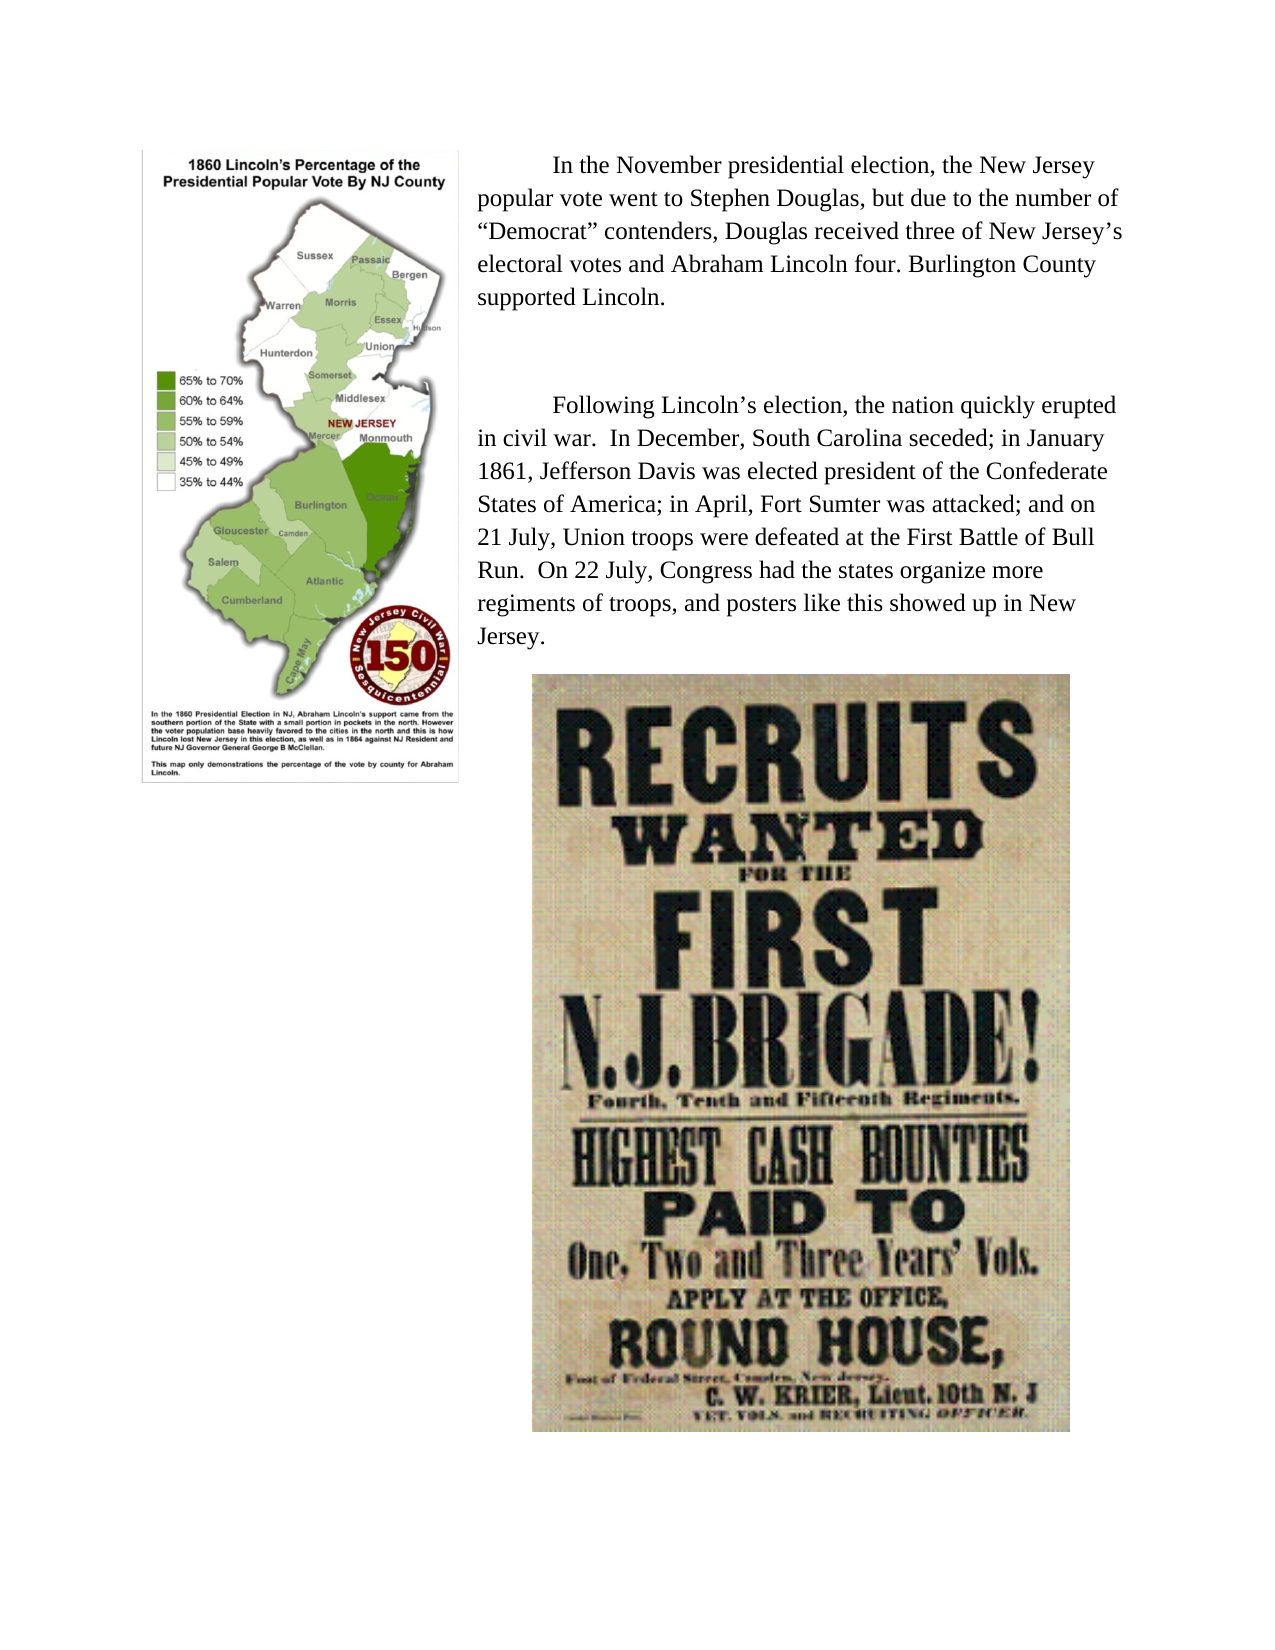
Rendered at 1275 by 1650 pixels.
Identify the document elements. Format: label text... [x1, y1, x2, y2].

text Following Lincoln’s election, the nation quickly erupted in civil war. In December, South Carolina seceded; in January 1861, Jefferson Davis was elected president of the Confederate States of America; in April, Fort Sumter was attacked; and on 21 July, Union troops were defeated at the First Battle of Bull Run. On 22 July, Congress had the states organize more regiments of troops, and posters like this showed up in New Jersey. [459, 390, 1125, 650]
picture [141, 150, 459, 783]
text In the November presidential election, the New Jersey popular vote went to Stephen Douglas, but due to the number of “Democrat” contenders, Douglas received three of New Jersey’s electoral votes and Abraham Lincoln four. Burlington County supported Lincoln. [459, 150, 1125, 311]
picture [532, 674, 1070, 1432]
